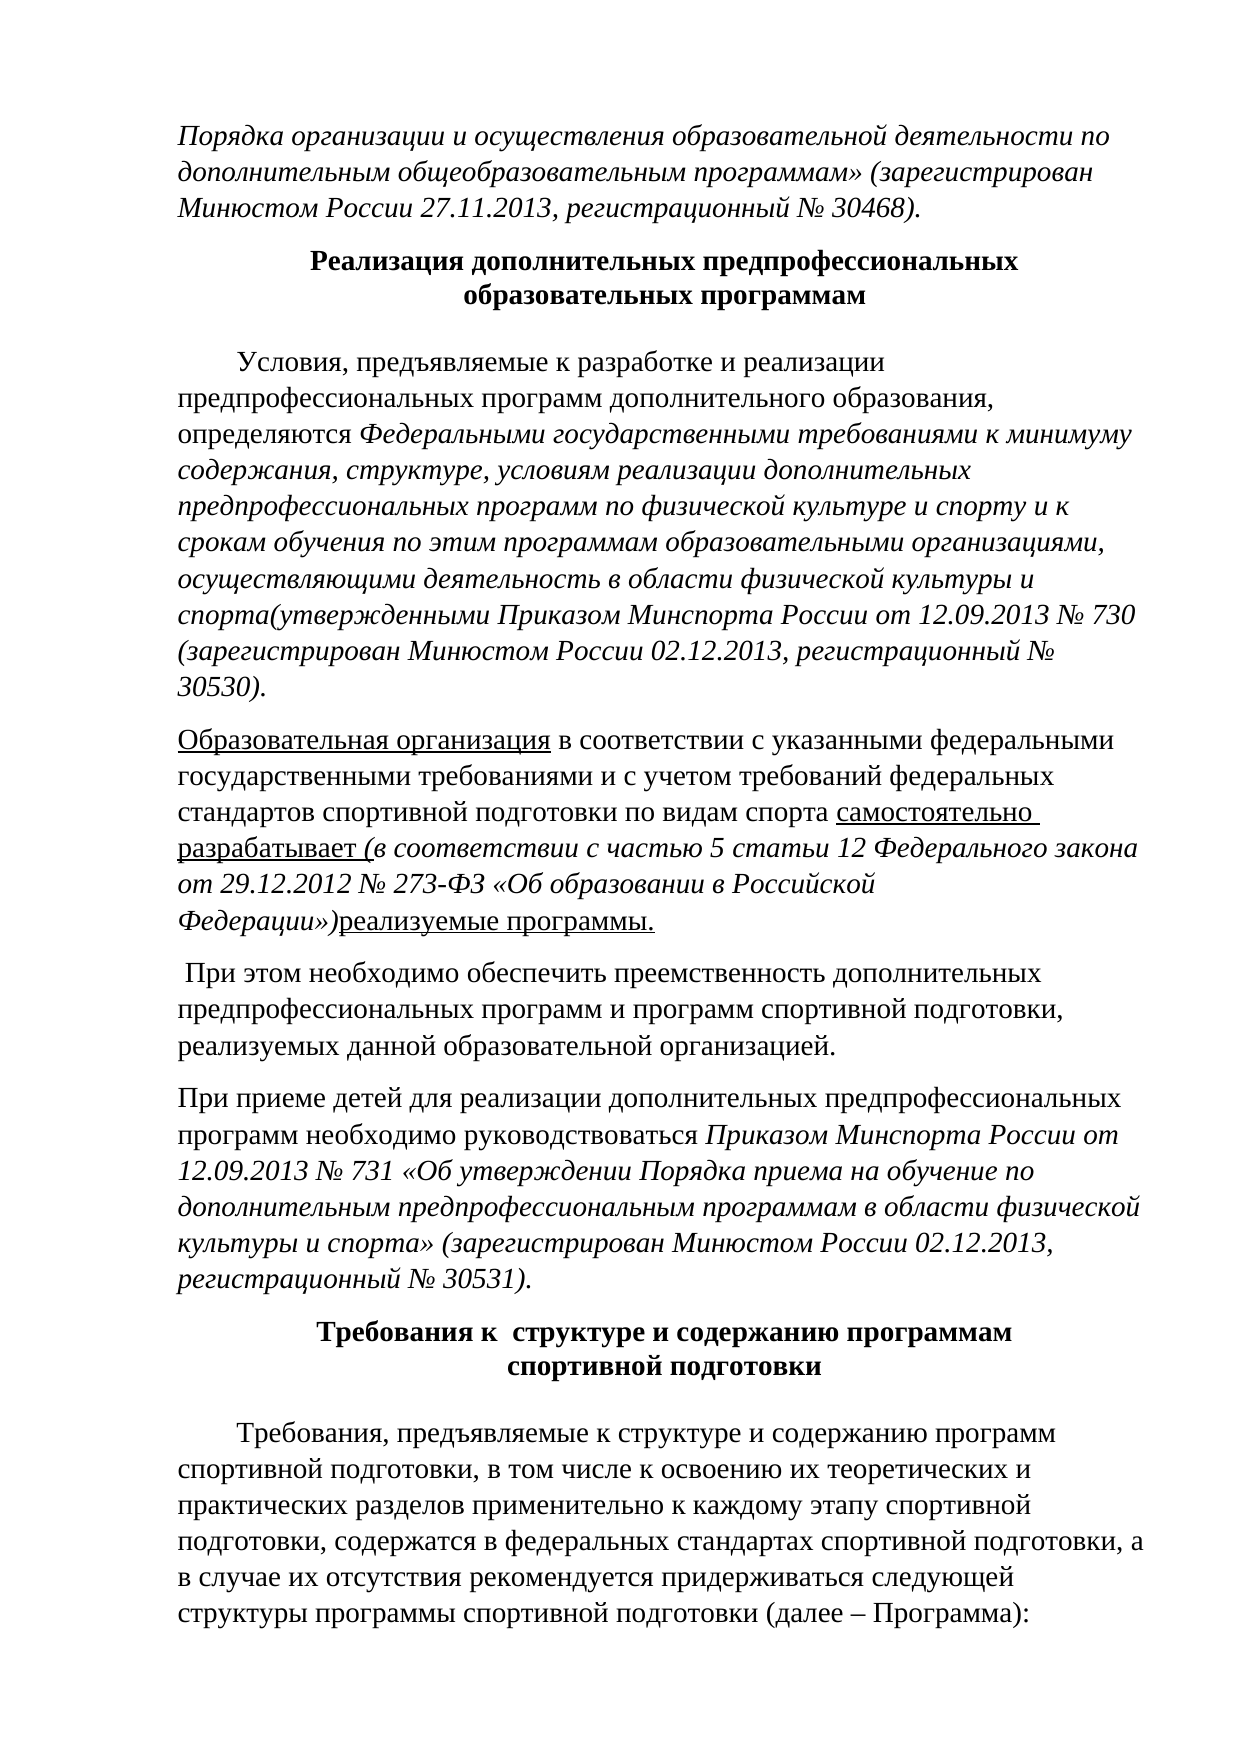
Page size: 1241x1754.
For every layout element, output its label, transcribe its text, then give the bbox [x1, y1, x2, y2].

text При приеме детей для реализации дополнительных предпрофессиональных программ необходимо руководствоваться Приказом Минспорта России от 12.09.2013 № 731 «Об утверждении Порядка приема на обучение по дополнительным предпрофессиональным программам в области физической культуры и спорта» (зарегистрирован Минюстом России 02.12.2013, регистрационный № 30531). [177, 1081, 1152, 1295]
text образовательных программам [177, 277, 1152, 310]
text Образовательная организация в соответствии с указанными федеральными государственными требованиями и с учетом требований федеральных стандартов спортивной подготовки по видам спорта самостоятельно разрабатывает (в соответствии с частью 5 статьи 12 Федерального закона от 29.12.2012 № 273-ФЗ «Об образовании в Российской Федерации»)реализуемые программы. [177, 722, 1152, 936]
text спортивной подготовки [177, 1348, 1152, 1381]
text Требования к структуре и содержанию программам [177, 1314, 1152, 1348]
text Условия, предъявляемые к разработке и реализации предпрофессиональных программ дополнительного образования, определяются Федеральными государственными требованиями к минимуму содержания, структуре, условиям реализации дополнительных предпрофессиональных программ по физической культуре и спорту и к срокам обучения по этим программам образовательными организациями, осуществляющими деятельность в области физической культуры и спорта(утвержденными Приказом Минспорта России от 12.09.2013 № 730 (зарегистрирован Минюстом России 02.12.2013, регистрационный № 30530). [177, 344, 1152, 703]
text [177, 118, 1152, 224]
text Реализация дополнительных предпрофессиональных [177, 243, 1152, 277]
text При этом необходимо обеспечить преемственность дополнительных предпрофессиональных программ и программ спортивной подготовки, реализуемых данной образовательной организацией. [177, 956, 1152, 1061]
text Требования, предъявляемые к структуре и содержанию программ спортивной подготовки, в том числе к освоению их теоретических и практических разделов применительно к каждому этапу спортивной подготовки, содержатся в федеральных стандартах спортивной подготовки, а в случае их отсутствия рекомендуется придерживаться следующей структуры программы спортивной подготовки (далее – Программа): [177, 1415, 1152, 1629]
